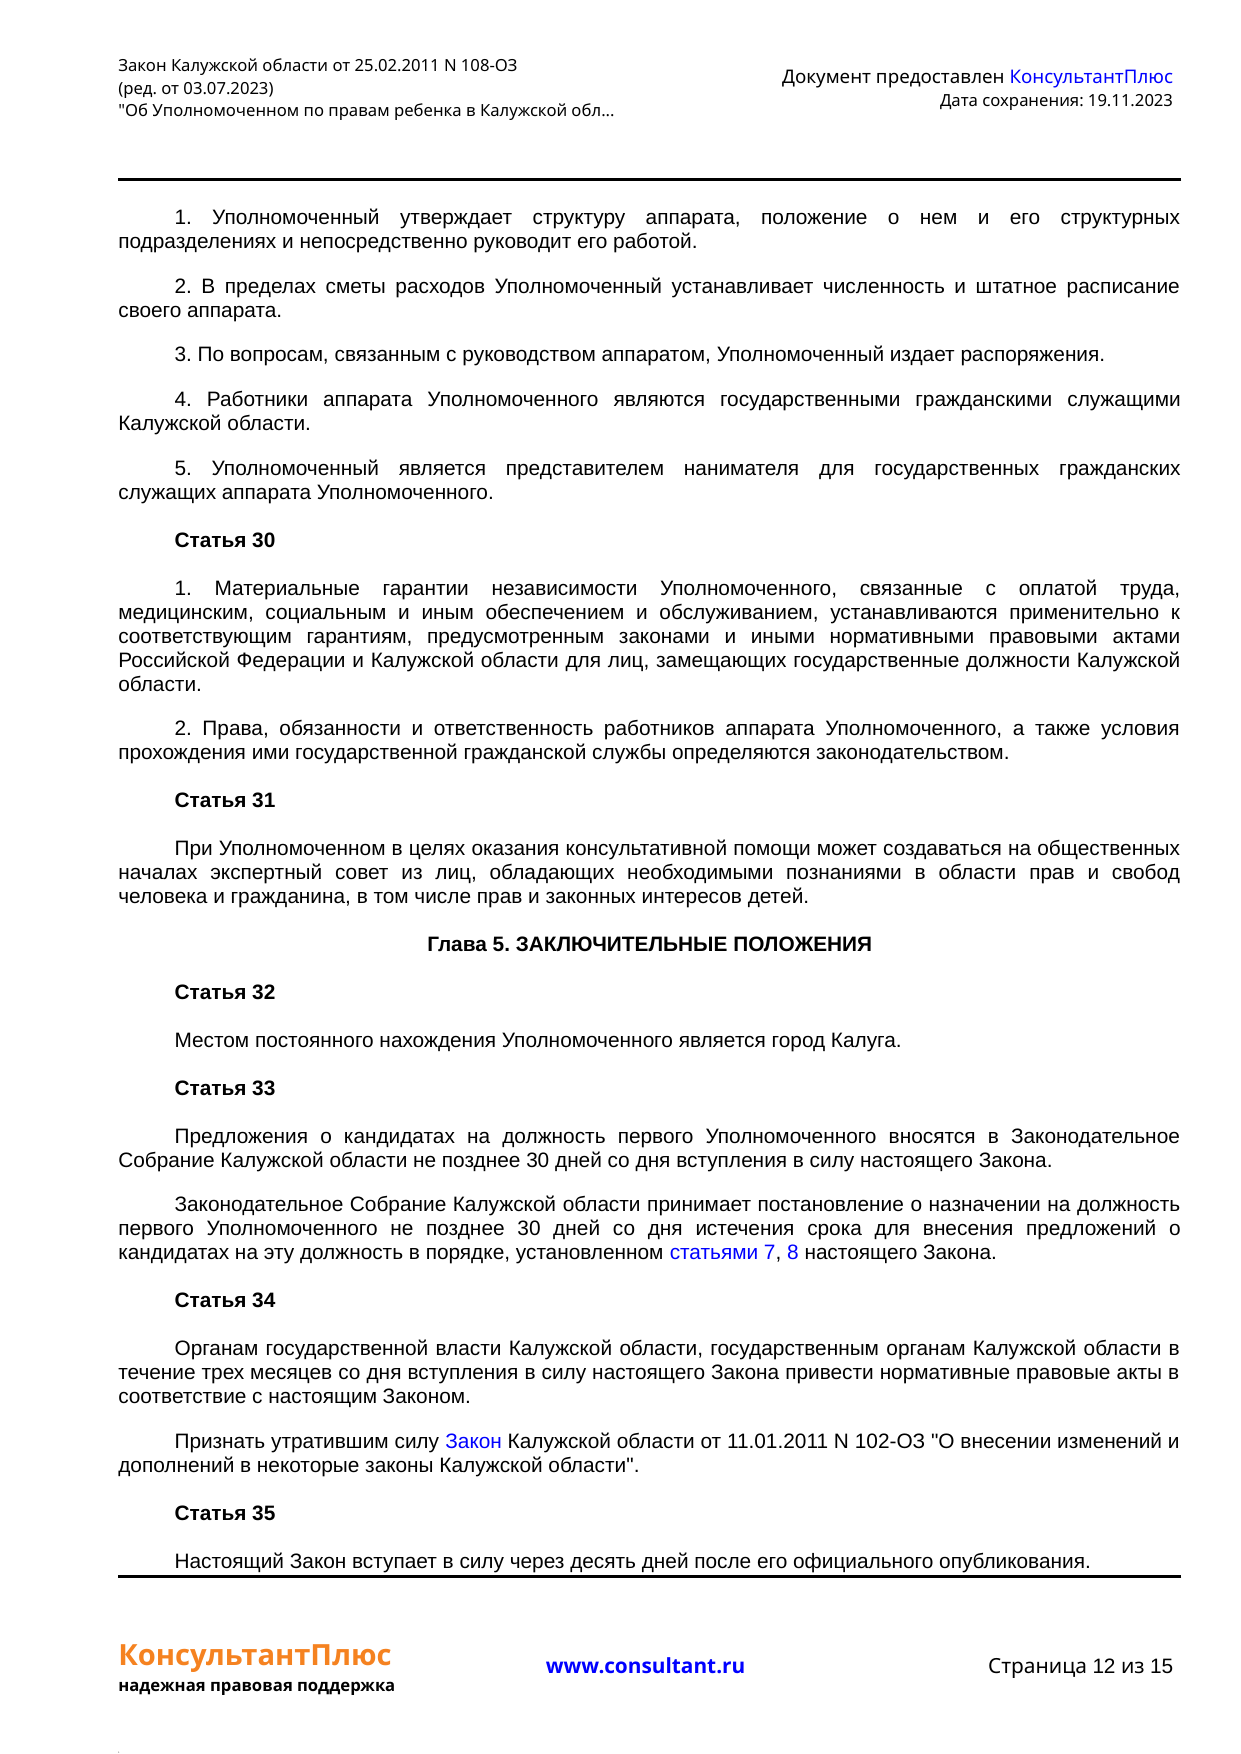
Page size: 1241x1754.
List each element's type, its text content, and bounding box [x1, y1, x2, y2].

text 3. По вопросам, связанным с руководством аппаратом, Уполномоченный издает распоряжения. [118, 342, 1181, 366]
title Глава 5. ЗАКЛЮЧИТЕЛЬНЫЕ ПОЛОЖЕНИЯ [118, 932, 1181, 956]
title Статья 34 [118, 1288, 1181, 1312]
title Статья 30 [118, 528, 1181, 552]
text Настоящий Закон вступает в силу через десять дней после его официального опубликования. [118, 1548, 1181, 1572]
text 2. В пределах сметы расходов Уполномоченный устанавливает численность и штатное расписание своего аппарата. [118, 273, 1181, 321]
text При Уполномоченном в целях оказания консультативной помощи может создаваться на общественных началах экспертный совет из лиц, обладающих необходимыми познаниями в области прав и свобод человека и гражданина, в том числе прав и законных интересов детей. [118, 836, 1181, 908]
text Местом постоянного нахождения Уполномоченного является город Калуга. [118, 1028, 1181, 1052]
text 4. Работники аппарата Уполномоченного являются государственными гражданскими служащими Калужской области. [118, 387, 1181, 435]
title Статья 35 [118, 1501, 1181, 1524]
text Законодательное Собрание Калужской области принимает постановление о назначении на должность первого Уполномоченного не позднее 30 дней со дня истечения срока для внесения предложений о кандидатах на эту должность в порядке, установленном статьями 7, 8 настоящего Закона. [118, 1192, 1181, 1264]
text Органам государственной власти Калужской области, государственным органам Калужской области в течение трех месяцев со дня вступления в силу настоящего Закона привести нормативные правовые акты в соответствие с настоящим Законом. [118, 1336, 1181, 1408]
title Статья 33 [118, 1076, 1181, 1099]
text Признать утратившим силу Закон Калужской области от 11.01.2011 N 102-ОЗ "О внесении изменений и дополнений в некоторые законы Калужской области". [118, 1429, 1181, 1477]
text 1. Материальные гарантии независимости Уполномоченного, связанные с оплатой труда, медицинским, социальным и иным обеспечением и обслуживанием, устанавливаются применительно к соответствующим гарантиям, предусмотренным законами и иными нормативными правовыми актами Российской Федерации и Калужской области для лиц, замещающих государственные должности Калужской области. [118, 576, 1181, 695]
title Статья 32 [118, 980, 1181, 1004]
text 1. Уполномоченный утверждает структуру аппарата, положение о нем и его структурных подразделениях и непосредственно руководит его работой. [118, 205, 1181, 253]
text Предложения о кандидатах на должность первого Уполномоченного вносятся в Законодательное Собрание Калужской области не позднее 30 дней со дня вступления в силу настоящего Закона. [118, 1123, 1181, 1171]
title Статья 31 [118, 788, 1181, 812]
text 2. Права, обязанности и ответственность работников аппарата Уполномоченного, а также условия прохождения ими государственной гражданской службы определяются законодательством. [118, 716, 1181, 764]
text 5. Уполномоченный является представителем нанимателя для государственных гражданских служащих аппарата Уполномоченного. [118, 456, 1181, 504]
